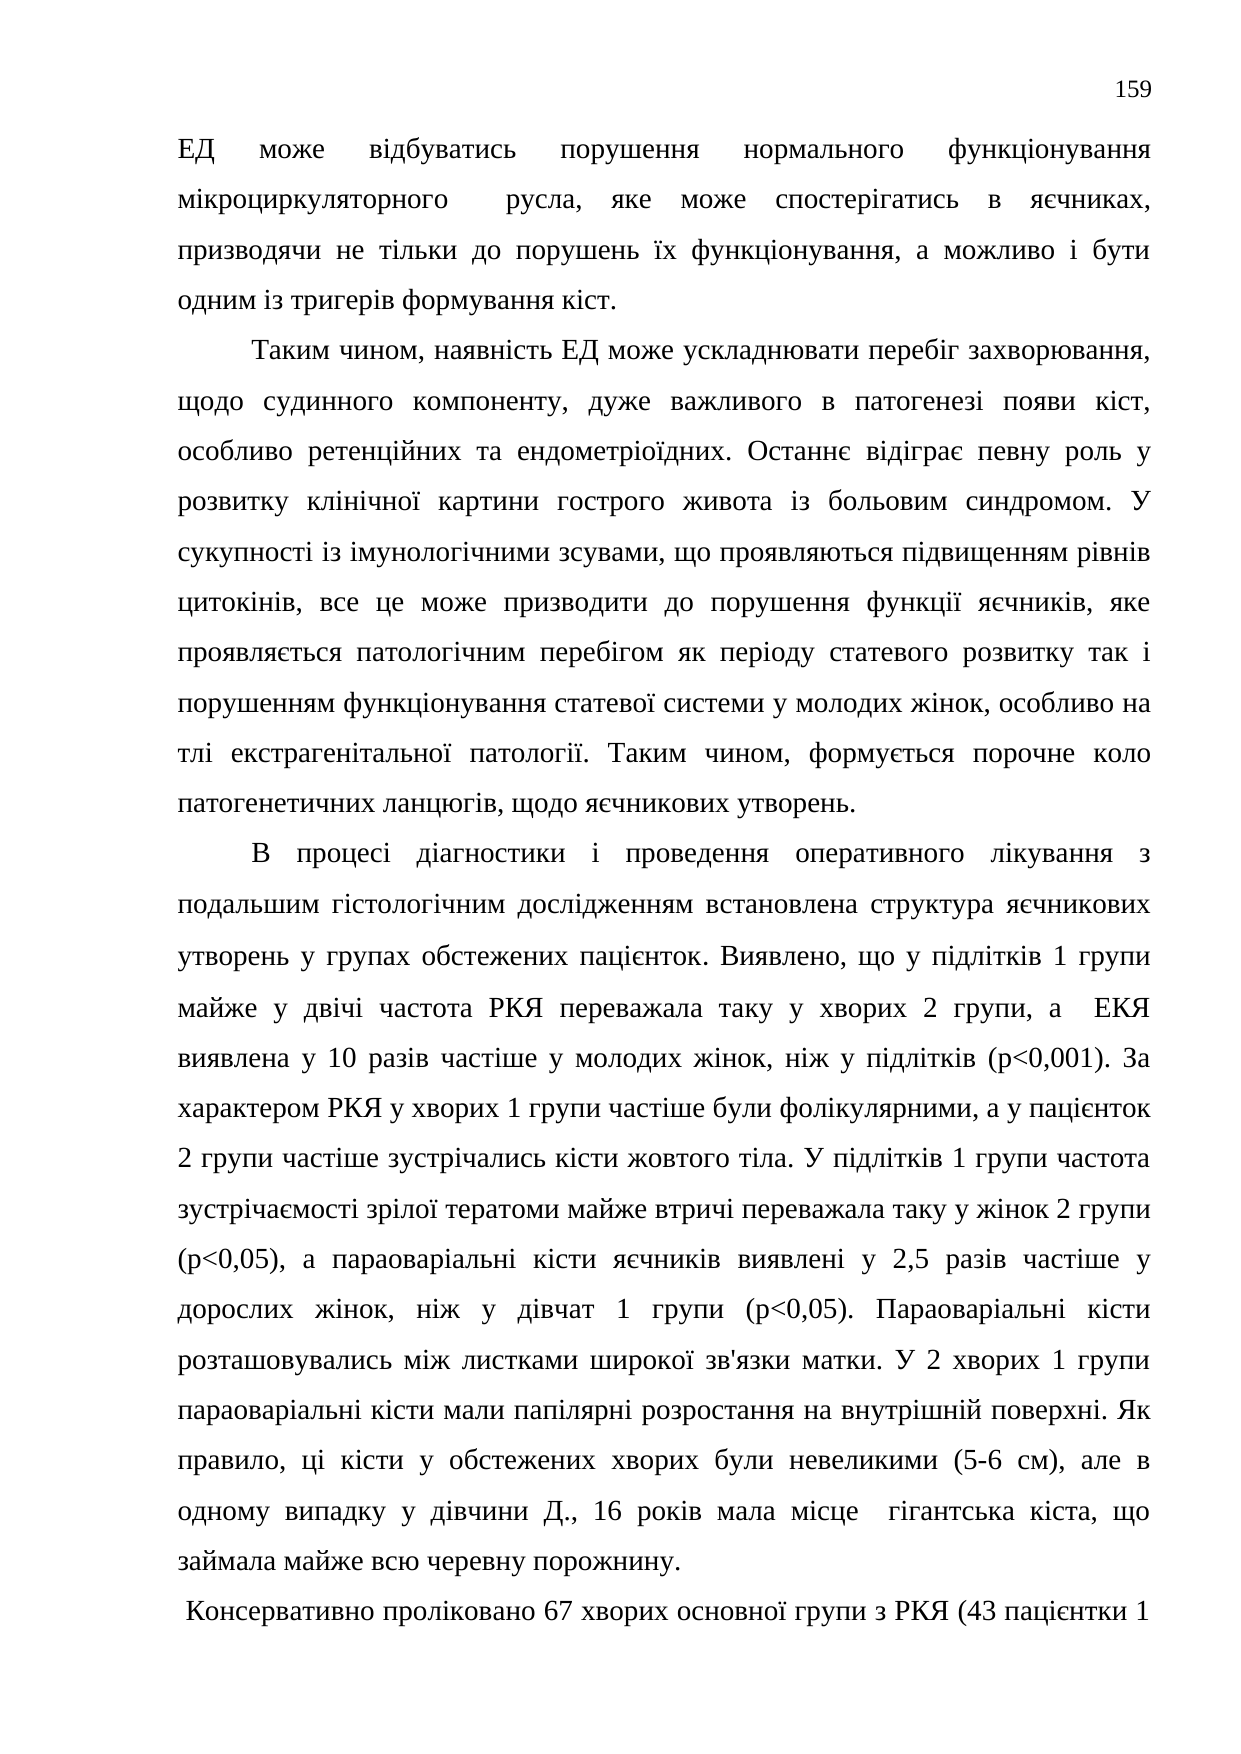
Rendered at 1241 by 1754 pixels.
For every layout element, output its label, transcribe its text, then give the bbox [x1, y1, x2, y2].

text Таким чином, наявність ЕД може ускладнювати перебіг захворювання, щодо судинного компоненту, дуже важливого в патогенезі появи кіст, особливо ретенційних та ендометріоїдних. Останнє відіграє певну роль у розвитку клінічної картини гострого живота із больовим синдромом. У сукупності із імунологічними зсувами, що проявляються підвищенням рівнів цитокінів, все це може призводити до порушення функції яєчників, яке проявляється патологічним перебігом як періоду статевого розвитку так і порушенням функціонування статевої системи у молодих жінок, особливо на тлі екстрагенітальної патології. Таким чином, формується порочне коло патогенетичних ланцюгів, щодо яєчникових утворень. [177, 332, 1152, 819]
text В процесі діагностики і проведення оперативного лікування з подальшим гістологічним дослідженням встановлена структура яєчникових утворень у групах обстежених пацієнток. Виявлено, що у підлітків 1 групи майже у двічі частота РКЯ переважала таку у хворих 2 групи, а ЕКЯ виявлена у 10 разів частіше у молодих жінок, ніж у підлітків (р<0,001). За характером РКЯ у хворих 1 групи частіше були фолікулярними, а у пацієнток 2 групи частіше зустрічались кісти жовтого тіла. У підлітків 1 групи частота зустрічаємості зрілої тератоми майже втричі переважала таку у жінок 2 групи (р<0,05), а параоваріальні кісти яєчників виявлені у 2,5 разів частіше у дорослих жінок, ніж у дівчат 1 групи (р<0,05). Параоваріальні кісти розташовувались між листками широкої зв'язки матки. У 2 хворих 1 групи параоваріальні кісти мали папілярні розростання на внутрішній поверхні. Як правило, ці кісти у обстежених хворих були невеликими (5-6 см), але в одному випадку у дівчини Д., 16 років мала місце гігантська кіста, що займала майже всю черевну порожнину. [177, 836, 1152, 1577]
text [177, 1593, 1152, 1627]
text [177, 131, 1152, 316]
